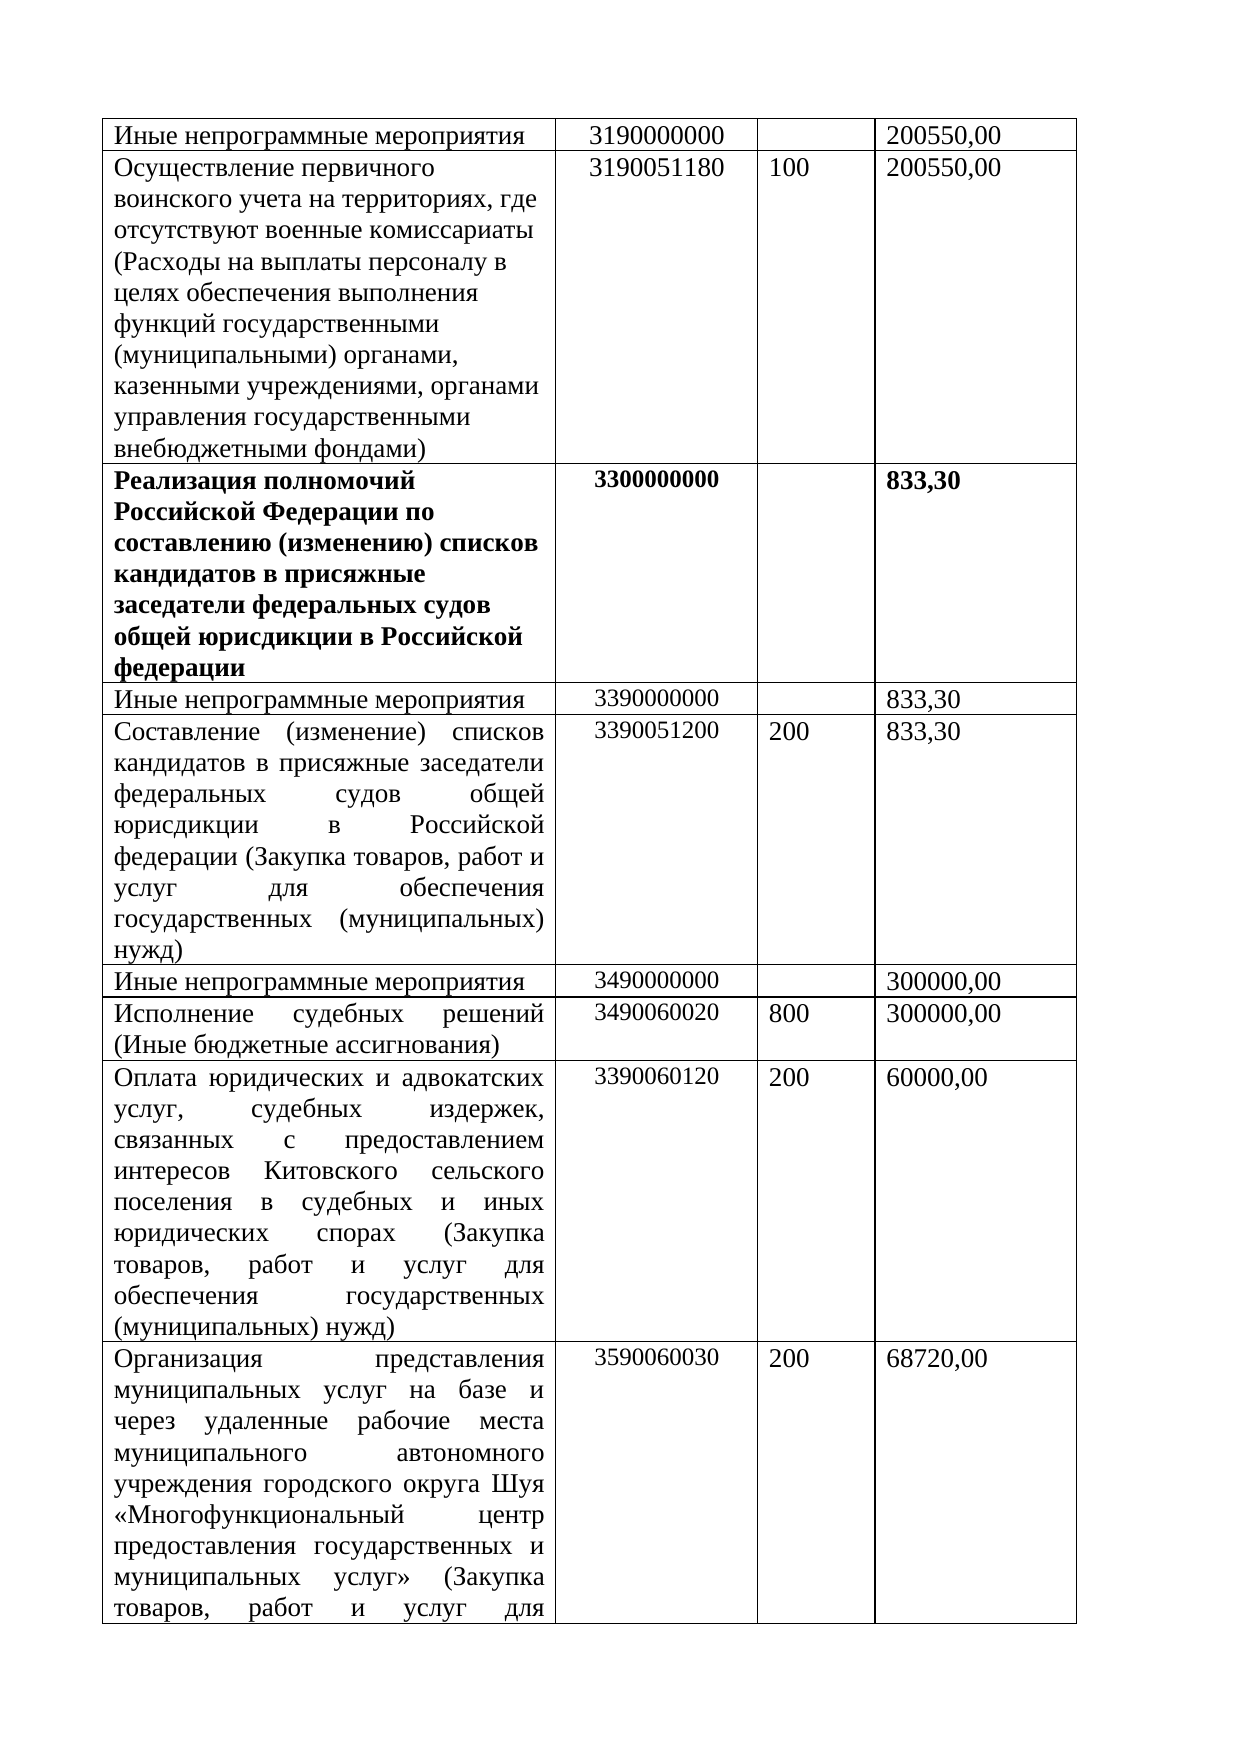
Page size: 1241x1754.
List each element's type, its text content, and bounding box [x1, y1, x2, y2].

table_cell 800 [758, 998, 874, 1060]
table_cell Исполнение судебных решений (Иные бюджетные ассигнования) [103, 998, 555, 1060]
table_cell 68720,00 [876, 1342, 1076, 1622]
table_cell 300000,00 [876, 998, 1076, 1060]
table_cell Осуществление первичного воинского учета на территориях, где отсутствуют военные комиссариаты (Расходы на выплаты персоналу в целях обеспечения выполнения функций государственными (муниципальными) органами, казенными учреждениями, органами управления государственными внебюджетными фондами) [103, 151, 555, 463]
table_cell 3390060120 [556, 1061, 757, 1341]
table_cell 3590060030 [556, 1342, 757, 1622]
table_cell 3190000000 [556, 119, 757, 150]
table_cell [758, 119, 874, 150]
table_cell Иные непрограммные мероприятия [103, 119, 555, 150]
table_cell 200550,00 [876, 151, 1076, 463]
table_cell [758, 683, 874, 714]
table_cell 3190051180 [556, 151, 757, 463]
table_cell 833,30 [876, 464, 1076, 682]
table_cell [758, 464, 874, 682]
table_cell 60000,00 [876, 1061, 1076, 1341]
table_cell 3390051200 [556, 715, 757, 964]
table_cell 833,30 [876, 683, 1076, 714]
table_cell 100 [758, 151, 874, 463]
table_cell Реализация полномочий Российской Федерации по составлению (изменению) списков кандидатов в присяжные заседатели федеральных судов общей юрисдикции в Российской федерации [103, 464, 555, 682]
table_cell 300000,00 [876, 965, 1076, 996]
table_cell Оплата юридических и адвокатских услуг, судебных издержек, связанных с предоставлением интересов Китовского сельского поселения в судебных и иных юридических спорах (Закупка товаров, работ и услуг для обеспечения государственных (муниципальных) нужд) [103, 1061, 555, 1341]
table_cell 200 [758, 1342, 874, 1622]
table_cell 3390000000 [556, 683, 757, 714]
table_cell [758, 965, 874, 996]
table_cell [103, 1342, 555, 1622]
table_cell Иные непрограммные мероприятия [103, 683, 555, 714]
table_cell 200 [758, 715, 874, 964]
table_cell Составление (изменение) списков кандидатов в присяжные заседатели федеральных судов общей юрисдикции в Российской федерации (Закупка товаров, работ и услуг для обеспечения государственных (муниципальных) нужд) [103, 715, 555, 964]
table_cell 833,30 [876, 715, 1076, 964]
table_cell 3300000000 [556, 464, 757, 682]
table_cell 200550,00 [876, 119, 1076, 150]
table_cell 200 [758, 1061, 874, 1341]
table_cell 3490060020 [556, 998, 757, 1060]
table_cell Иные непрограммные мероприятия [103, 965, 555, 996]
table_cell 3490000000 [556, 965, 757, 996]
